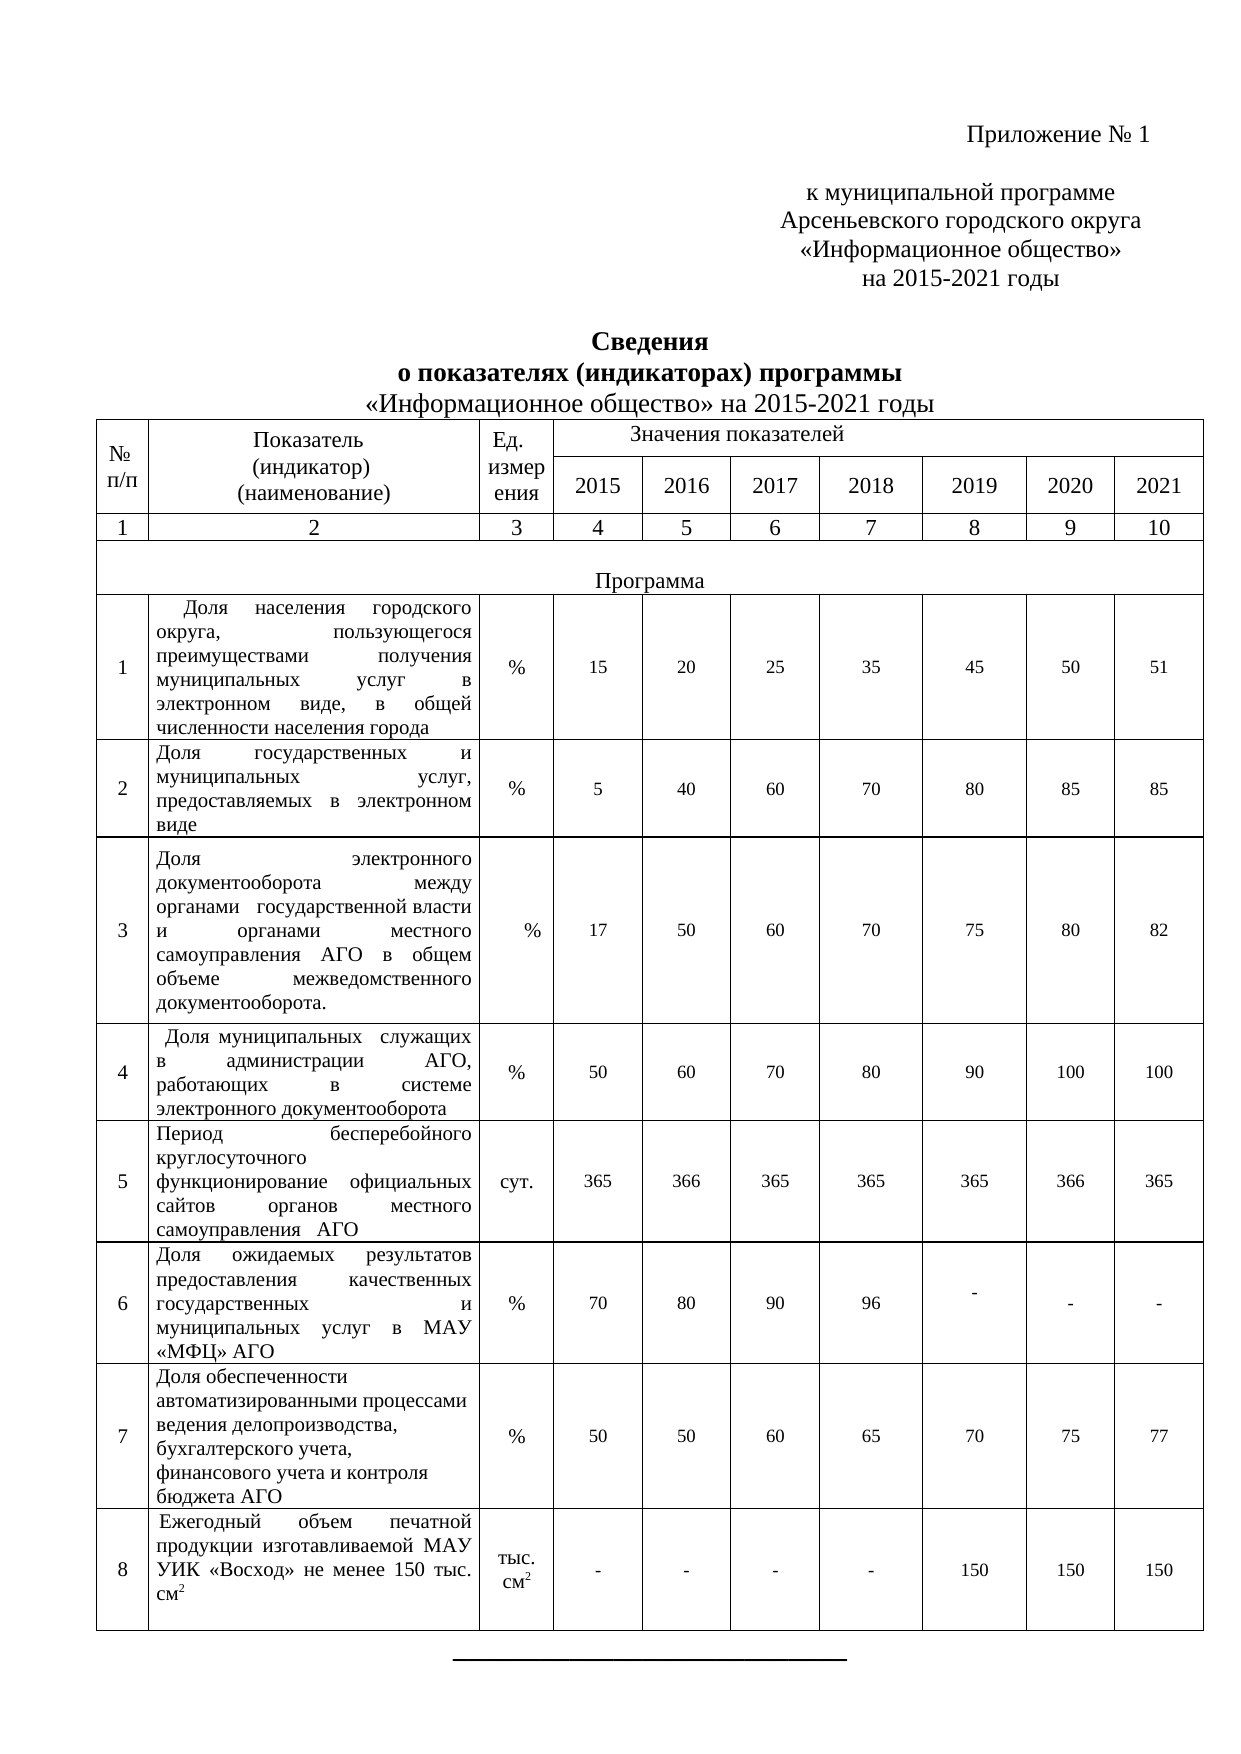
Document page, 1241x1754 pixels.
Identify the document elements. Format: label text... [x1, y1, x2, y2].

table_cell 80 [1027, 838, 1114, 1023]
table_cell 150 [1027, 1509, 1114, 1629]
text о показателях (индикаторах) программы [148, 356, 1152, 388]
table_cell 365 [731, 1121, 819, 1241]
table_cell % [480, 1364, 553, 1508]
table_cell 60 [731, 740, 819, 836]
table_cell - [1115, 1243, 1203, 1363]
table_cell 366 [643, 1121, 730, 1241]
table_cell 1 [97, 595, 148, 739]
table_cell 100 [1027, 1024, 1114, 1120]
table_cell 50 [554, 1024, 642, 1120]
table_cell 40 [643, 740, 730, 836]
table_cell 5 [97, 1121, 148, 1241]
table_cell 2019 [923, 457, 1026, 512]
table_cell 7 [97, 1364, 148, 1508]
table_cell 4 [97, 1024, 148, 1120]
table_cell 6 [97, 1243, 148, 1363]
table_cell Доля государственных и муниципальных услуг, предоставляемых в электронном виде [149, 740, 479, 836]
table_cell 77 [1115, 1364, 1203, 1508]
table_cell Период бесперебойного круглосуточного функционирование официальных сайтов органов местного самоуправления АГО [149, 1121, 479, 1241]
table_cell 85 [1027, 740, 1114, 836]
table_cell 9 [1027, 514, 1114, 540]
table_cell 4 [554, 514, 642, 540]
table_cell 70 [731, 1024, 819, 1120]
table_cell 65 [820, 1364, 922, 1508]
table_header Значения показателей [554, 420, 1203, 456]
table_cell % [480, 740, 553, 836]
table_cell 96 [820, 1243, 922, 1363]
text Приложение № 1 [222, 119, 1152, 148]
table_cell 82 [1115, 838, 1203, 1023]
table_header Ед. измерения [480, 420, 553, 512]
table_cell 3 [480, 514, 553, 540]
table_cell 2017 [731, 457, 819, 512]
table_cell 85 [1115, 740, 1203, 836]
table_cell 75 [923, 838, 1026, 1023]
table_cell 25 [731, 595, 819, 739]
table_cell 100 [1115, 1024, 1203, 1120]
table_cell Доля населения городского округа, пользующегося преимуществами получения муниципальных услуг в электронном виде, в общей численности населения города [149, 595, 479, 739]
table_cell - [643, 1509, 730, 1629]
table_cell % [480, 1024, 553, 1120]
table_cell 35 [820, 595, 922, 739]
table_cell 51 [1115, 595, 1203, 739]
table_cell 17 [554, 838, 642, 1023]
table_cell 50 [643, 1364, 730, 1508]
table_cell 70 [554, 1243, 642, 1363]
table_cell 365 [820, 1121, 922, 1241]
table_cell Доля муниципальных служащих в администрации АГО, работающих в системе электронного документооборота [149, 1024, 479, 1120]
table_cell 150 [1115, 1509, 1203, 1629]
table_cell 70 [820, 838, 922, 1023]
table_cell 70 [923, 1364, 1026, 1508]
table_cell 5 [643, 514, 730, 540]
text к муниципальной программе Арсеньевского городского округа «Информационное общество» [768, 177, 1153, 263]
table_cell 45 [923, 595, 1026, 739]
table_cell 2020 [1027, 457, 1114, 512]
table_cell 2021 [1115, 457, 1203, 512]
table_cell 2016 [643, 457, 730, 512]
table_cell 80 [820, 1024, 922, 1120]
table_cell 2015 [554, 457, 642, 512]
table_cell 365 [1115, 1121, 1203, 1241]
table_cell 60 [731, 838, 819, 1023]
table_cell 2018 [820, 457, 922, 512]
table_cell 60 [643, 1024, 730, 1120]
table_cell Ежегодный объем печатной продукции изготавливаемой МАУ УИК «Восход» не менее 150 тыс. см2 [149, 1509, 479, 1629]
table_cell 10 [1115, 514, 1203, 540]
table_cell 20 [643, 595, 730, 739]
table_cell 7 [820, 514, 922, 540]
table_cell 50 [1027, 595, 1114, 739]
table_cell % [480, 1243, 553, 1363]
table_cell 70 [820, 740, 922, 836]
table_cell 80 [643, 1243, 730, 1363]
table_cell 90 [731, 1243, 819, 1363]
table_cell - [1027, 1243, 1114, 1363]
text ___________________________ [148, 1631, 1152, 1664]
table_cell 2 [149, 514, 479, 540]
table_cell % [480, 838, 553, 1023]
table_cell тыс. см2 [480, 1509, 553, 1629]
table_cell Доля обеспеченности автоматизированными процессами ведения делопроизводства, бухгалтерского учета, финансового учета и контроля бюджета АГО [149, 1364, 479, 1508]
table_cell 2 [97, 740, 148, 836]
table_cell 8 [923, 514, 1026, 540]
table_cell 365 [554, 1121, 642, 1241]
text Сведения [148, 325, 1152, 356]
table_cell 150 [923, 1509, 1026, 1629]
table_cell 60 [731, 1364, 819, 1508]
table_cell 365 [923, 1121, 1026, 1241]
table_cell % [480, 595, 553, 739]
table_header Показатель (индикатор) (наименование) [149, 420, 479, 512]
table_cell 3 [97, 838, 148, 1023]
table_cell 50 [643, 838, 730, 1023]
text на 2015-2021 годы [768, 263, 1153, 292]
table_cell 80 [923, 740, 1026, 836]
table_header № п/п [97, 420, 148, 512]
table_cell 1 [97, 514, 148, 540]
table_cell 366 [1027, 1121, 1114, 1241]
text «Информационное общество» на 2015-2021 годы [148, 388, 1152, 419]
table_cell - [820, 1509, 922, 1629]
table_cell Программа [97, 541, 1203, 594]
table_cell - [923, 1243, 1026, 1363]
table_cell 5 [554, 740, 642, 836]
table_cell - [731, 1509, 819, 1629]
table_cell 6 [731, 514, 819, 540]
table_cell 75 [1027, 1364, 1114, 1508]
table_cell 8 [97, 1509, 148, 1629]
table_cell 15 [554, 595, 642, 739]
table_cell сут. [480, 1121, 553, 1241]
table_cell 50 [554, 1364, 642, 1508]
table_cell 90 [923, 1024, 1026, 1120]
table_cell Доля электронного документооборота между органами государственной власти и органами местного самоуправления АГО в общем объеме межведомственного документооборота. [149, 838, 479, 1023]
table_cell Доля ожидаемых результатов предоставления качественных государственных и муниципальных услуг в МАУ «МФЦ» АГО [149, 1243, 479, 1363]
table_cell - [554, 1509, 642, 1629]
